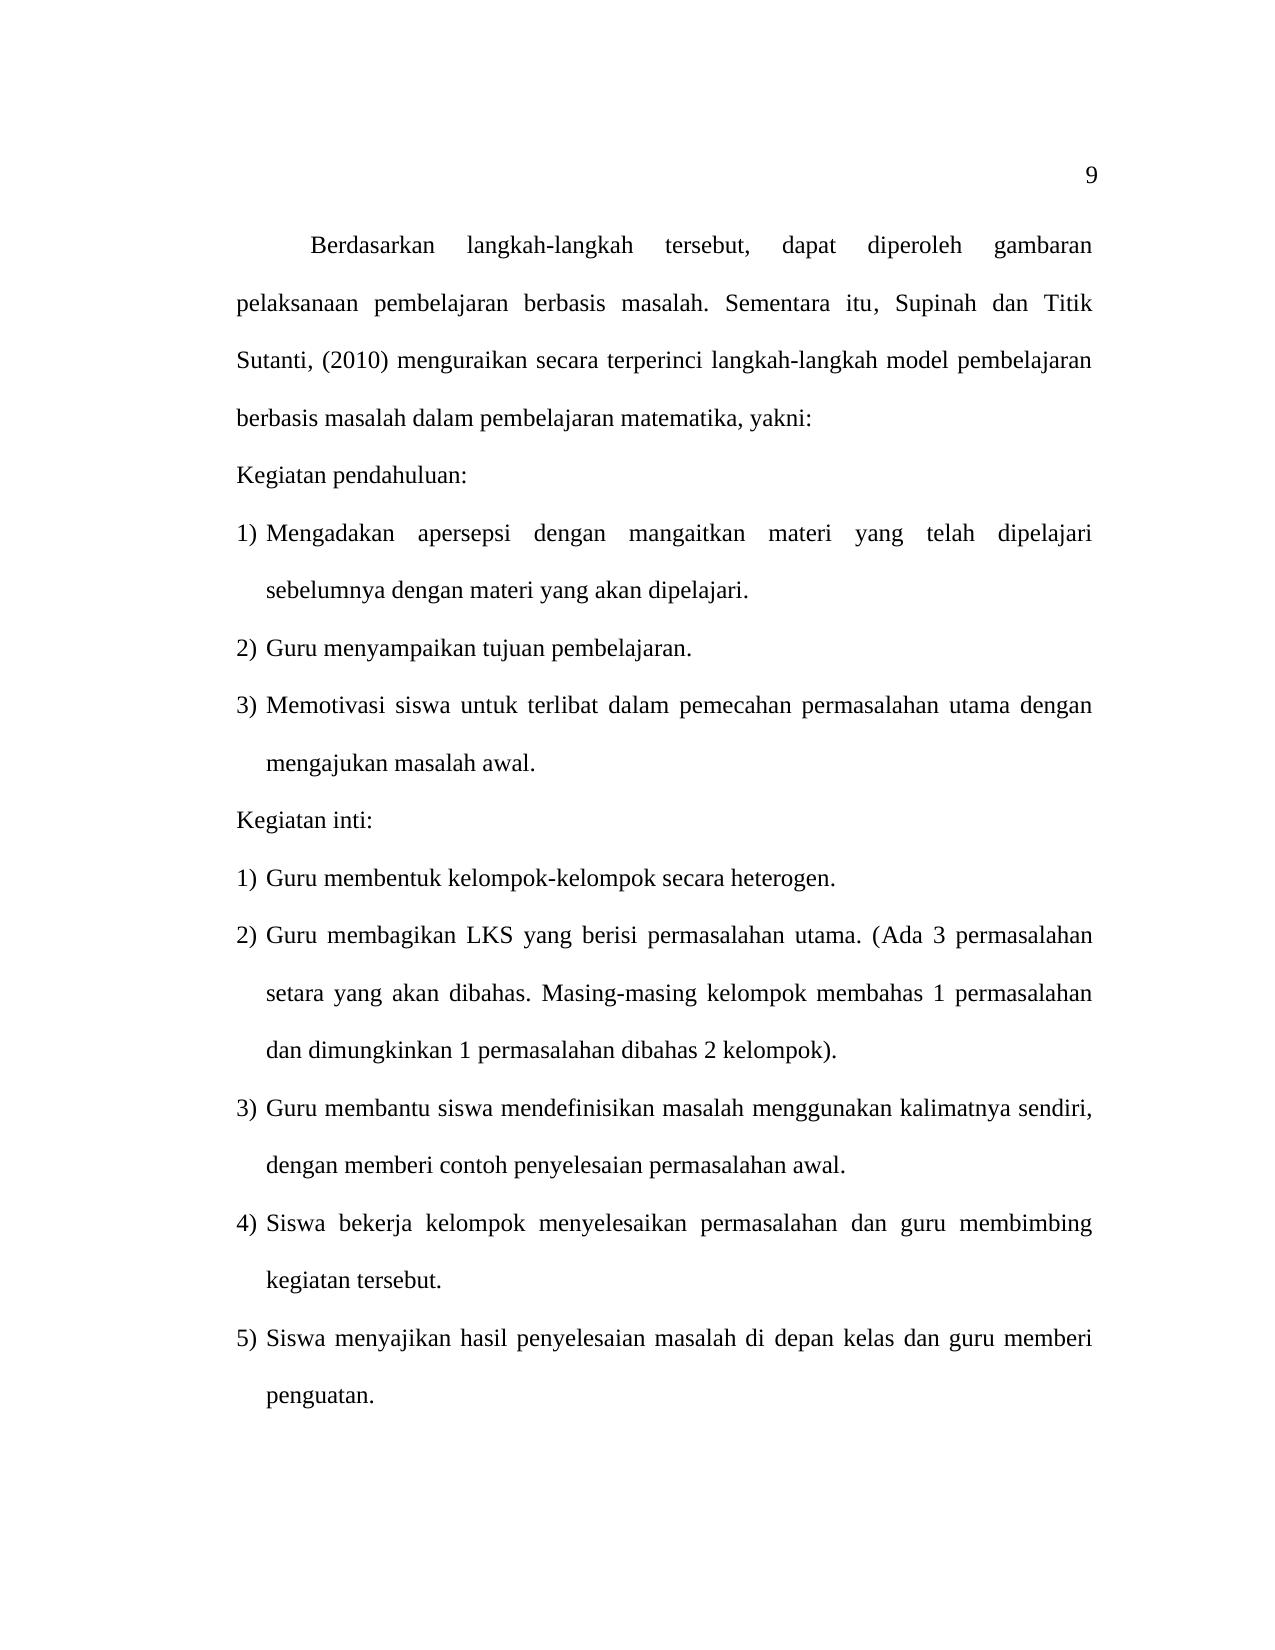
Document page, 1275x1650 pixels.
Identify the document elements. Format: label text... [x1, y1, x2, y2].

list Siswa bekerja kelompok menyelesaikan permasalahan dan guru membimbing kegiatan tersebut. [236, 1208, 1093, 1294]
text Kegiatan pendahuluan: [236, 460, 1093, 489]
list Guru membentuk kelompok-kelompok secara heterogen. [236, 863, 1093, 892]
text Kegiatan inti: [236, 805, 1093, 834]
list Mengadakan apersepsi dengan mangaitkan materi yang telah dipelajari sebelumnya dengan materi yang akan dipelajari. [236, 518, 1093, 604]
list Memotivasi siswa untuk terlibat dalam pemecahan permasalahan utama dengan mengajukan masalah awal. [236, 690, 1093, 777]
list Siswa menyajikan hasil penyelesaian masalah di depan kelas dan guru memberi penguatan. [236, 1323, 1093, 1409]
list Guru membagikan LKS yang berisi permasalahan utama. (Ada 3 permasalahan setara yang akan dibahas. Masing-masing kelompok membahas 1 permasalahan dan dimungkinkan 1 permasalahan dibahas 2 kelompok). [236, 920, 1093, 1064]
list Guru membantu siswa mendefinisikan masalah menggunakan kalimatnya sendiri, dengan memberi contoh penyelesaian permasalahan awal. [236, 1093, 1093, 1179]
list Guru menyampaikan tujuan pembelajaran. [236, 633, 1093, 662]
text Berdasarkan langkah-langkah tersebut, dapat diperoleh gambaran pelaksanaan pembelajaran berbasis masalah. Sementara itu, Supinah dan Titik Sutanti, (2010) menguraikan secara terperinci langkah-langkah model pembelajaran berbasis masalah dalam pembelajaran matematika, yakni: [236, 230, 1093, 432]
